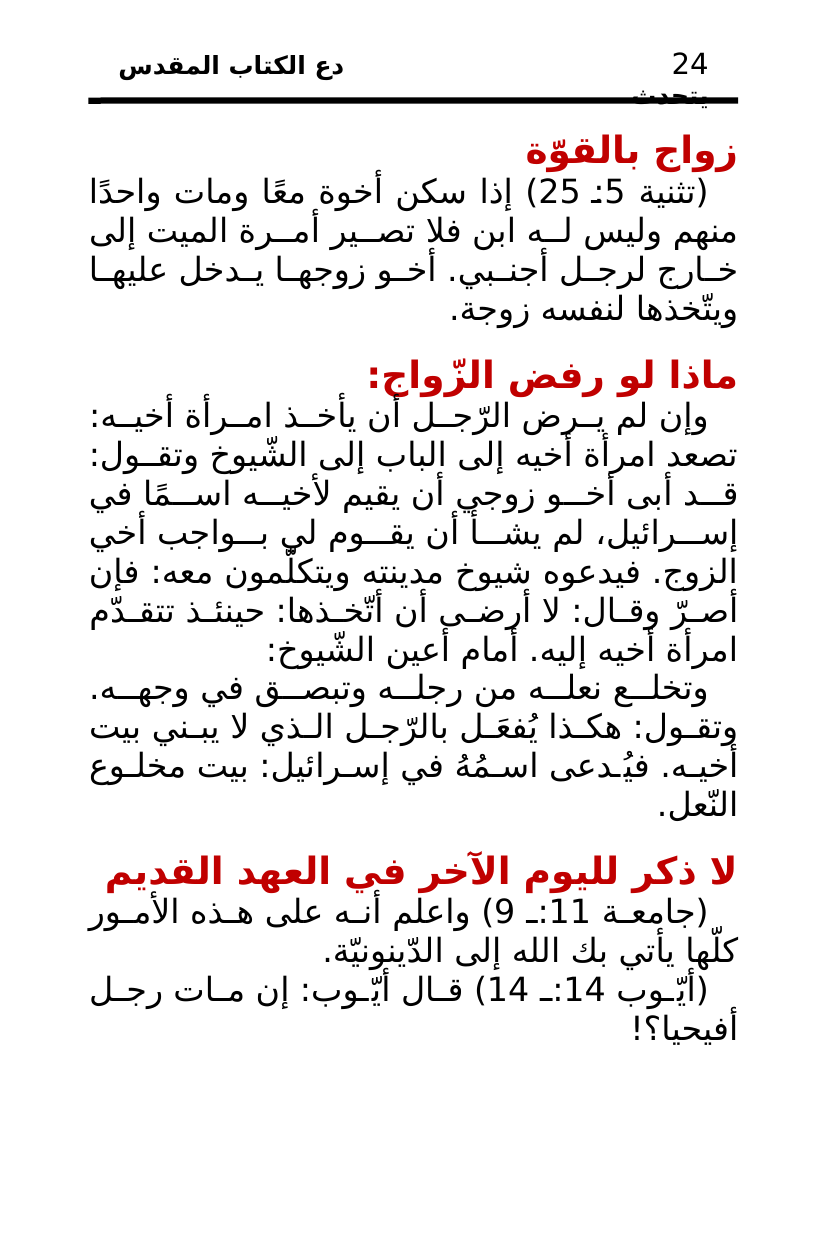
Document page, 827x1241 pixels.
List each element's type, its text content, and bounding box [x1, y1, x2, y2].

text لا ذكر لليوم الآخر في العهد القديم [89, 849, 738, 893]
text زواج بالقوّة [89, 129, 738, 173]
text (أيّوب 14: 14) قال أيّوب: إن مات رجل أفيحيا؟! [89, 971, 738, 1048]
text وتخلع نعله من رجله وتبصق في وجهه. وتقول: هكذا يُفعَل بالرّجل الذي لا يبني بيت أخيه. فيُدعى اسمُهُ في إسرائيل: بيت مخلوع النّعل. [89, 669, 738, 824]
text ماذا لو رفض الزّواج: [89, 353, 738, 397]
text وإن لم يرض الرّجل أن يأخذ امرأة أخيه: تصعد امرأة أخيه إلى الباب إلى الشّيوخ وتقول: قد أبى أخو زوجي أن يقيم لأخيه اسمًا في إسرائيل، لم يشأ أن يقوم لي بواجب أخي الزوج. فيدعوه شيوخ مدينته ويتكلّمون معه: فإن أصرّ وقال: لا أرضى أن أتّخذها: حينئذ تتقدّم امرأة أخيه إليه. أمام أعين الشّيوخ: [89, 397, 738, 669]
text (جامعة 11: 9) واعلم أنه على هذه الأمور كلّها يأتي بك الله إلى الدّينونيّة. [89, 893, 738, 971]
text (تثنية 5: 25) إذا سكن أخوة معًا ومات واحدًا منهم وليس له ابن فلا تصير أمرة الميت إلى خارج لرجل أجنبي. أخو زوجها يدخل عليها ويتّخذها لنفسه زوجة. [89, 173, 738, 328]
